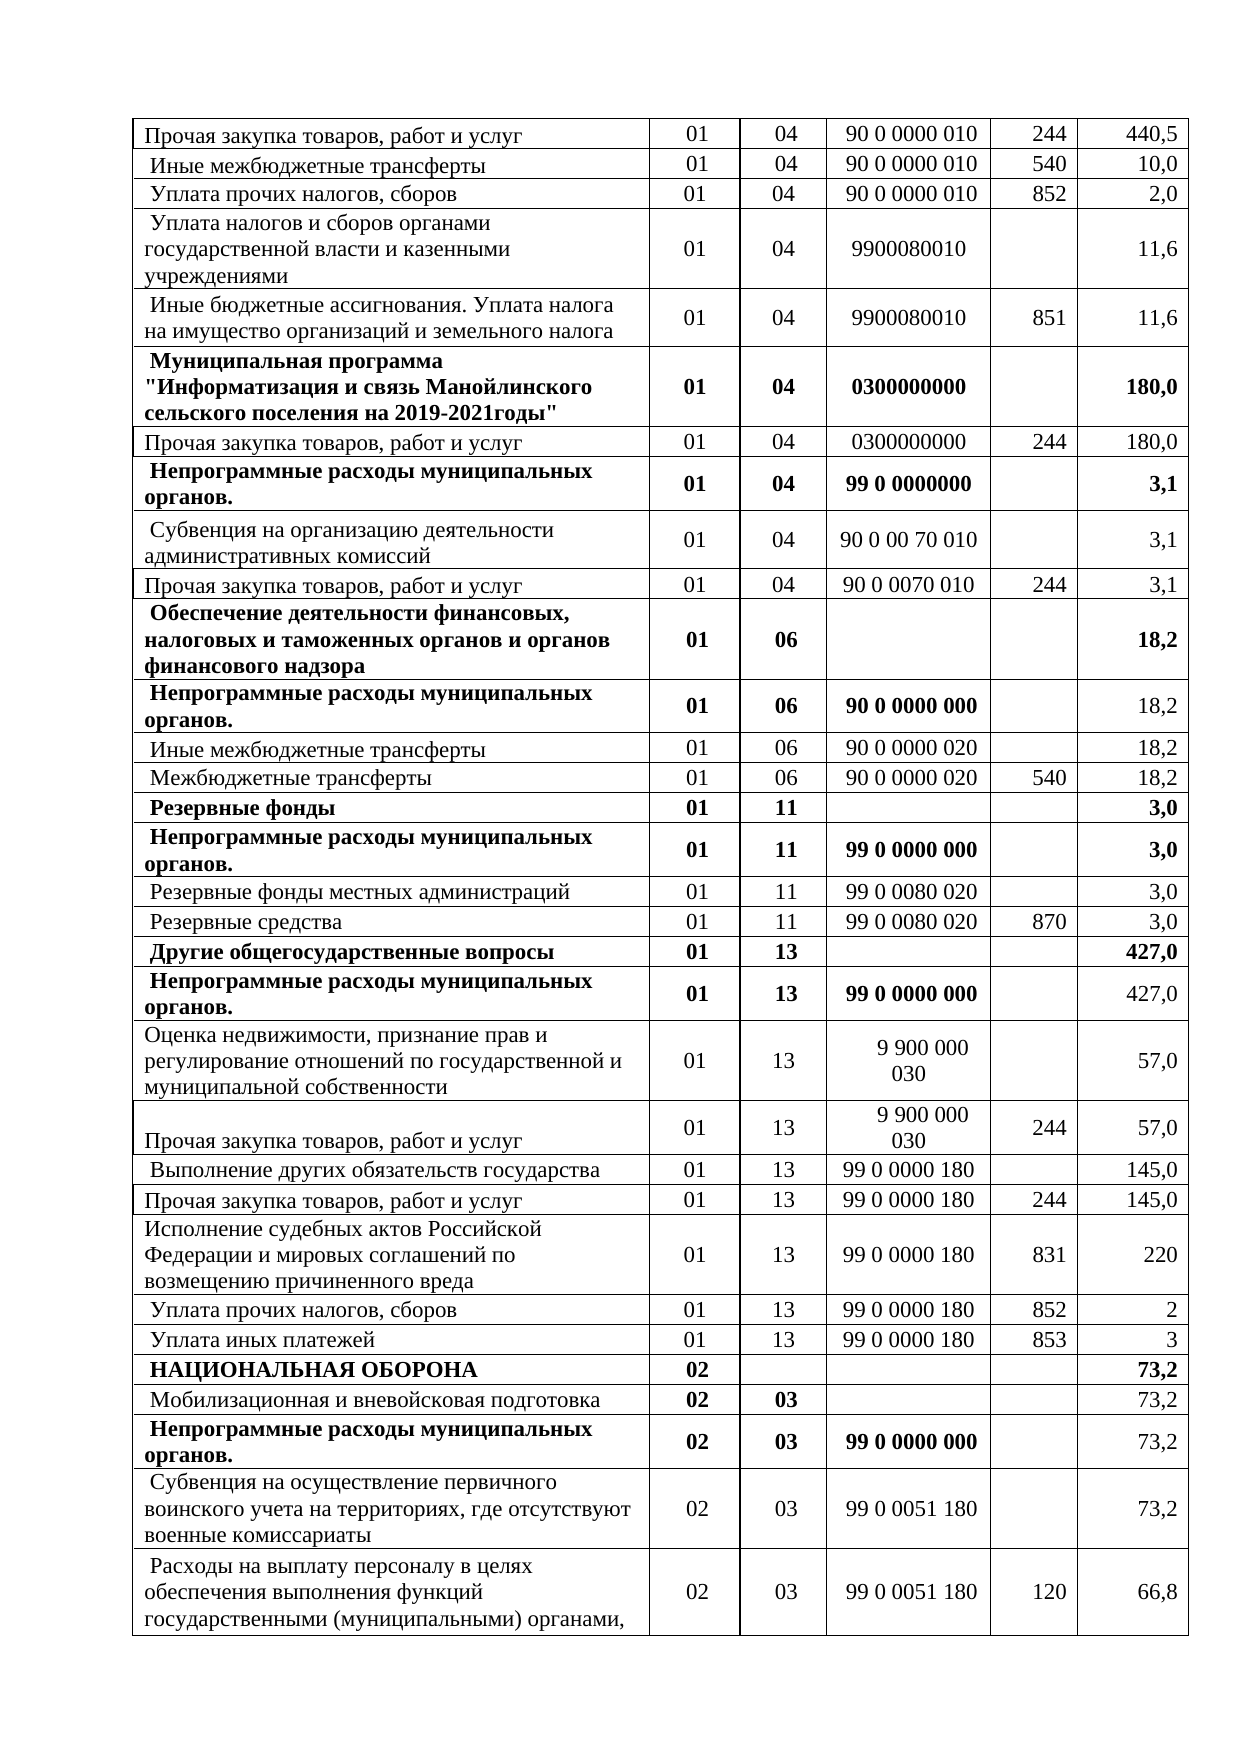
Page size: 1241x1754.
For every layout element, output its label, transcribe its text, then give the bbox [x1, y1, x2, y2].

table_cell 99 0 0000 180 [827, 1185, 990, 1213]
table_cell [991, 1355, 1077, 1384]
table_cell 99 0 0080 020 [827, 877, 990, 906]
table_cell 2,0 [1078, 179, 1188, 208]
table_cell [991, 733, 1077, 762]
table_cell 90 0 0000 010 [827, 119, 990, 148]
table_cell 99 0 0000 180 [827, 1155, 990, 1183]
table_cell 06 [741, 599, 826, 678]
table_cell 57,0 [1078, 1101, 1188, 1153]
table_cell Субвенция на осуществление первичного воинского учета на территориях, где отсутствуют военные комиссариаты [133, 1468, 649, 1547]
table_cell 04 [741, 427, 826, 456]
table_cell 01 [650, 733, 739, 762]
table_cell 0300000000 [827, 347, 990, 426]
table_cell 04 [741, 457, 826, 509]
table_cell 90 0 0000 010 [827, 149, 990, 178]
table_cell [991, 1155, 1077, 1183]
table_cell [991, 599, 1077, 678]
table_cell 03 [741, 1469, 826, 1547]
table_cell 13 [741, 1185, 826, 1213]
table_cell [991, 1385, 1077, 1414]
table_cell 01 [650, 877, 739, 906]
table_cell 3,1 [1078, 569, 1188, 598]
table_cell 2 [1078, 1295, 1188, 1324]
table_cell 01 [650, 599, 739, 678]
table_cell 540 [991, 763, 1077, 792]
table_cell 01 [650, 427, 739, 456]
table_cell Выполнение других обязательств государства [133, 1155, 649, 1183]
table_cell 02 [650, 1385, 739, 1414]
table_cell 01 [650, 149, 739, 178]
table_cell [991, 680, 1077, 732]
table_cell [827, 599, 990, 678]
table_cell 11 [741, 823, 826, 876]
table_cell 99 0 0000 180 [827, 1295, 990, 1324]
table_cell Прочая закупка товаров, работ и услуг [134, 1185, 649, 1213]
table_cell 99 0 0080 020 [827, 907, 990, 936]
table_cell [991, 1415, 1077, 1467]
table_cell 73,2 [1078, 1469, 1188, 1547]
table_cell 02 [650, 1415, 739, 1467]
table_cell 99 0 0000000 [827, 457, 990, 509]
table_cell 04 [741, 209, 826, 288]
table_cell 540 [991, 149, 1077, 178]
table_cell 01 [650, 511, 739, 568]
table_cell 03 [741, 1549, 826, 1635]
table_cell 3,1 [1078, 457, 1188, 509]
table_cell 90 0 0070 010 [827, 569, 990, 598]
table_cell Резервные фонды [133, 792, 649, 822]
table_cell Прочая закупка товаров, работ и услуг [134, 569, 649, 598]
table_cell Непрограммные расходы муниципальных органов. [133, 679, 649, 732]
table_cell 18,2 [1078, 733, 1188, 762]
table_cell 13 [741, 967, 826, 1020]
table_cell Межбюджетные трансферты [133, 762, 649, 792]
table_cell 99 0 0000 000 [827, 967, 990, 1020]
table_cell 3,0 [1078, 823, 1188, 876]
table_cell 01 [650, 289, 739, 346]
table_cell 01 [650, 793, 739, 822]
table_cell [991, 347, 1077, 426]
table_cell [827, 1355, 990, 1384]
table_cell [827, 1385, 990, 1414]
table_cell Другие общегосударственные вопросы [133, 936, 649, 966]
table_cell 01 [650, 937, 739, 966]
table_cell Уплата прочих налогов, сборов [133, 178, 649, 208]
table_cell 11 [741, 793, 826, 822]
table_cell 11 [741, 877, 826, 906]
table_cell 90 0 0000 020 [827, 763, 990, 792]
table_cell 11,6 [1078, 289, 1188, 346]
table_cell 3,0 [1078, 793, 1188, 822]
table_cell 06 [741, 733, 826, 762]
table_cell 90 0 0000 000 [827, 680, 990, 732]
table_cell 13 [741, 937, 826, 966]
table_cell Непрограммные расходы муниципальных органов. [133, 966, 649, 1020]
table_cell 9 900 000 030 [827, 1021, 990, 1100]
table_cell 01 [650, 1021, 739, 1100]
table_cell Уплата прочих налогов, сборов [133, 1294, 649, 1324]
table_cell 99 0 0000 000 [827, 1415, 990, 1467]
table_cell [991, 793, 1077, 822]
table_cell 244 [991, 427, 1077, 456]
table_cell 145,0 [1078, 1155, 1188, 1183]
table_cell 99 0 0051 180 [827, 1469, 990, 1547]
table_cell 03 [741, 1385, 826, 1414]
table_cell 06 [741, 680, 826, 732]
table_cell 66,8 [1078, 1549, 1188, 1635]
table_cell 18,2 [1078, 680, 1188, 732]
table_cell 02 [650, 1469, 739, 1547]
table_cell 01 [650, 457, 739, 509]
table_cell 99 0 0000 180 [827, 1325, 990, 1354]
table_cell 73,2 [1078, 1385, 1188, 1414]
table_cell Прочая закупка товаров, работ и услуг [134, 119, 649, 148]
table_cell 427,0 [1078, 937, 1188, 966]
table_cell 870 [991, 907, 1077, 936]
table_cell 04 [741, 569, 826, 598]
table_cell 851 [991, 289, 1077, 346]
table_cell Субвенция на организацию деятельности административных комиссий [133, 510, 649, 568]
table_cell 10,0 [1078, 149, 1188, 178]
table_cell Иные межбюджетные трансферты [133, 149, 649, 178]
table_cell 440,5 [1078, 119, 1188, 148]
table_cell Мобилизационная и вневойсковая подготовка [133, 1384, 649, 1414]
table_cell Резервные фонды местных администраций [133, 876, 649, 906]
table_cell 11 [741, 907, 826, 936]
table_cell 04 [741, 119, 826, 148]
table_cell Муниципальная программа "Информатизация и связь Манойлинского сельского поселения на 2019-2021годы" [133, 346, 649, 426]
table_cell 427,0 [1078, 967, 1188, 1020]
table_cell [991, 511, 1077, 568]
table_cell 13 [741, 1325, 826, 1354]
table_cell [991, 1469, 1077, 1547]
table_cell 3 [1078, 1325, 1188, 1354]
table_cell 01 [650, 680, 739, 732]
table_cell 01 [650, 763, 739, 792]
table_cell 3,1 [1078, 511, 1188, 568]
table_cell 13 [741, 1295, 826, 1324]
table_cell 9 900 000 030 [827, 1101, 990, 1153]
table_cell Уплата налогов и сборов органами государственной власти и казенными учреждениями [133, 208, 649, 288]
table_cell 13 [741, 1021, 826, 1100]
table_cell [827, 937, 990, 966]
table_cell Прочая закупка товаров, работ и услуг [134, 1101, 649, 1153]
table_cell [991, 967, 1077, 1020]
table_cell 3,0 [1078, 877, 1188, 906]
table_cell 0300000000 [827, 427, 990, 456]
table_cell [991, 457, 1077, 509]
table_cell 18,2 [1078, 599, 1188, 678]
table_cell 02 [650, 1355, 739, 1384]
table_cell 9900080010 [827, 289, 990, 346]
table_cell 04 [741, 179, 826, 208]
table_cell 01 [650, 1325, 739, 1354]
table_cell 120 [991, 1549, 1077, 1635]
table_cell 01 [650, 179, 739, 208]
table_cell [741, 1355, 826, 1384]
table_cell 90 0 0000 010 [827, 179, 990, 208]
table_cell 99 0 0051 180 [827, 1549, 990, 1635]
table_cell [991, 937, 1077, 966]
table_cell 853 [991, 1325, 1077, 1354]
table_cell Прочая закупка товаров, работ и услуг [134, 427, 649, 456]
table_cell 90 0 00 70 010 [827, 511, 990, 568]
table_cell [991, 1021, 1077, 1100]
table_cell 145,0 [1078, 1185, 1188, 1213]
table_cell 244 [991, 1185, 1077, 1213]
table_cell 04 [741, 149, 826, 178]
table_cell 57,0 [1078, 1021, 1188, 1100]
table_cell [991, 209, 1077, 288]
table_cell 04 [741, 347, 826, 426]
table_cell 01 [650, 1215, 739, 1294]
table_cell Иные бюджетные ассигнования. Уплата налога на имущество организаций и земельного налога [133, 288, 649, 346]
table_cell 01 [650, 823, 739, 876]
table_cell [991, 877, 1077, 906]
table_cell 852 [991, 179, 1077, 208]
table_cell Исполнение судебных актов Российской Федерации и мировых соглашений по возмещению причиненного вреда [133, 1215, 649, 1294]
table_cell 244 [991, 1101, 1077, 1153]
table_cell НАЦИОНАЛЬНАЯ ОБОРОНА [133, 1354, 649, 1384]
table_cell 90 0 0000 020 [827, 733, 990, 762]
table_cell Непрограммные расходы муниципальных органов. [133, 1414, 649, 1467]
table_cell 831 [991, 1215, 1077, 1294]
table_cell 180,0 [1078, 347, 1188, 426]
table_cell 04 [741, 511, 826, 568]
table_cell [827, 793, 990, 822]
table_cell Непрограммные расходы муниципальных органов. [133, 822, 649, 876]
table_cell 03 [741, 1415, 826, 1467]
table_cell 01 [650, 1155, 739, 1183]
table_cell 220 [1078, 1215, 1188, 1294]
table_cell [133, 1548, 649, 1635]
table_cell Резервные средства [133, 906, 649, 936]
table_cell 04 [741, 289, 826, 346]
table_cell 01 [650, 119, 739, 148]
table_cell 01 [650, 1185, 739, 1213]
table_cell 18,2 [1078, 763, 1188, 792]
table_cell 180,0 [1078, 427, 1188, 456]
table_cell 01 [650, 907, 739, 936]
table_cell 06 [741, 763, 826, 792]
table_cell Обеспечение деятельности финансовых, налоговых и таможенных органов и органов финансового надзора [133, 599, 649, 678]
table_cell 01 [650, 1295, 739, 1324]
table_cell 9900080010 [827, 209, 990, 288]
table_cell 99 0 0000 180 [827, 1215, 990, 1294]
table_cell 3,0 [1078, 907, 1188, 936]
table_cell 13 [741, 1155, 826, 1183]
table_cell [991, 823, 1077, 876]
table_cell Уплата иных платежей [133, 1324, 649, 1354]
table_cell 73,2 [1078, 1355, 1188, 1384]
table_cell Оценка недвижимости, признание прав и регулирование отношений по государственной и муниципальной собственности [133, 1020, 649, 1100]
table_cell 01 [650, 569, 739, 598]
table_cell 13 [741, 1101, 826, 1153]
table_cell 852 [991, 1295, 1077, 1324]
table_cell 01 [650, 967, 739, 1020]
table_cell 11,6 [1078, 209, 1188, 288]
table_cell 02 [650, 1549, 739, 1635]
table_cell 99 0 0000 000 [827, 823, 990, 876]
table_cell 01 [650, 347, 739, 426]
table_cell 01 [650, 209, 739, 288]
table_cell Непрограммные расходы муниципальных органов. [133, 457, 649, 509]
table_cell 01 [650, 1101, 739, 1153]
table_cell Иные межбюджетные трансферты [133, 732, 649, 762]
table_cell 73,2 [1078, 1415, 1188, 1467]
table_cell 244 [991, 119, 1077, 148]
table_cell 13 [741, 1215, 826, 1294]
table_cell 244 [991, 569, 1077, 598]
